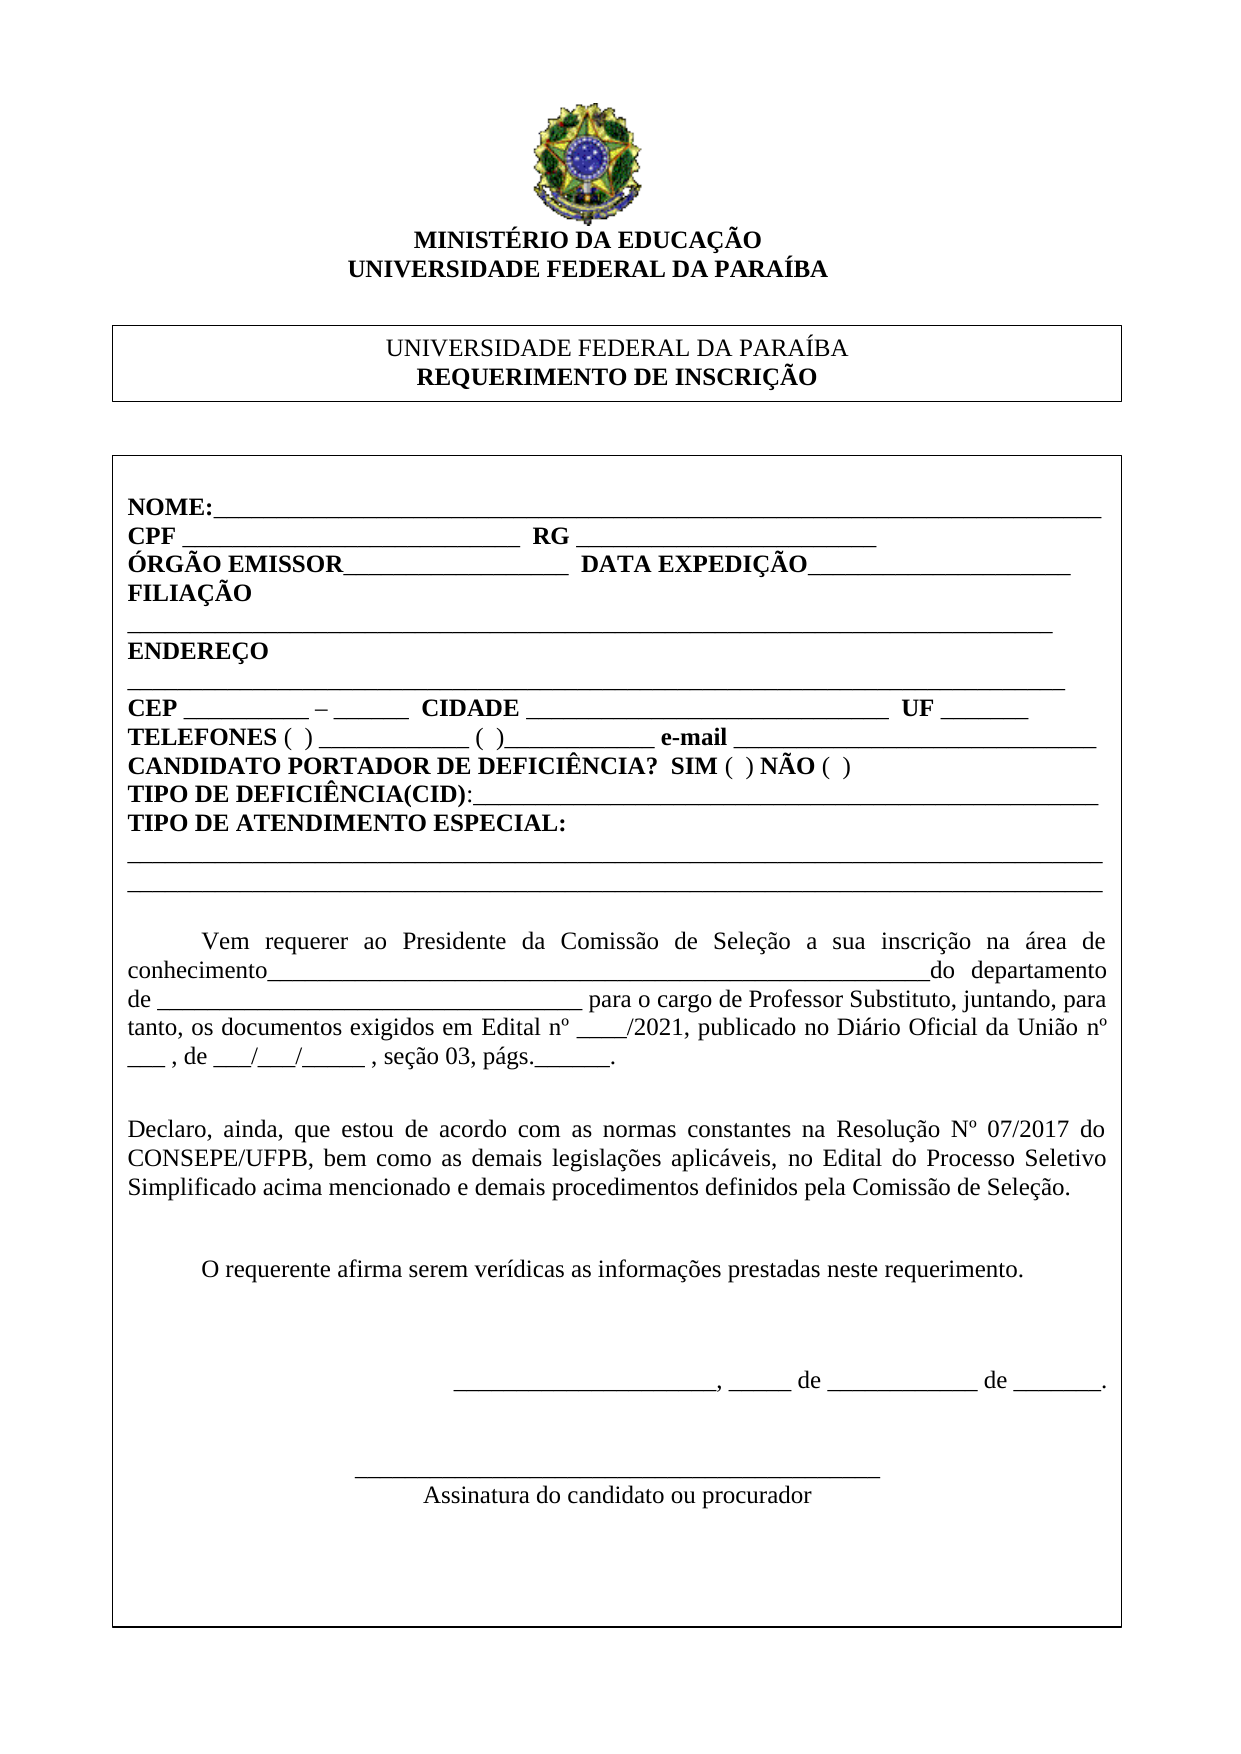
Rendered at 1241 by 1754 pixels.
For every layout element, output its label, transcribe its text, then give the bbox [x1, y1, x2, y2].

picture [531, 103, 644, 226]
text MINISTÉRIO DA EDUCAÇÃO UNIVERSIDADE FEDERAL DA PARAÍBA [112, 225, 1063, 283]
